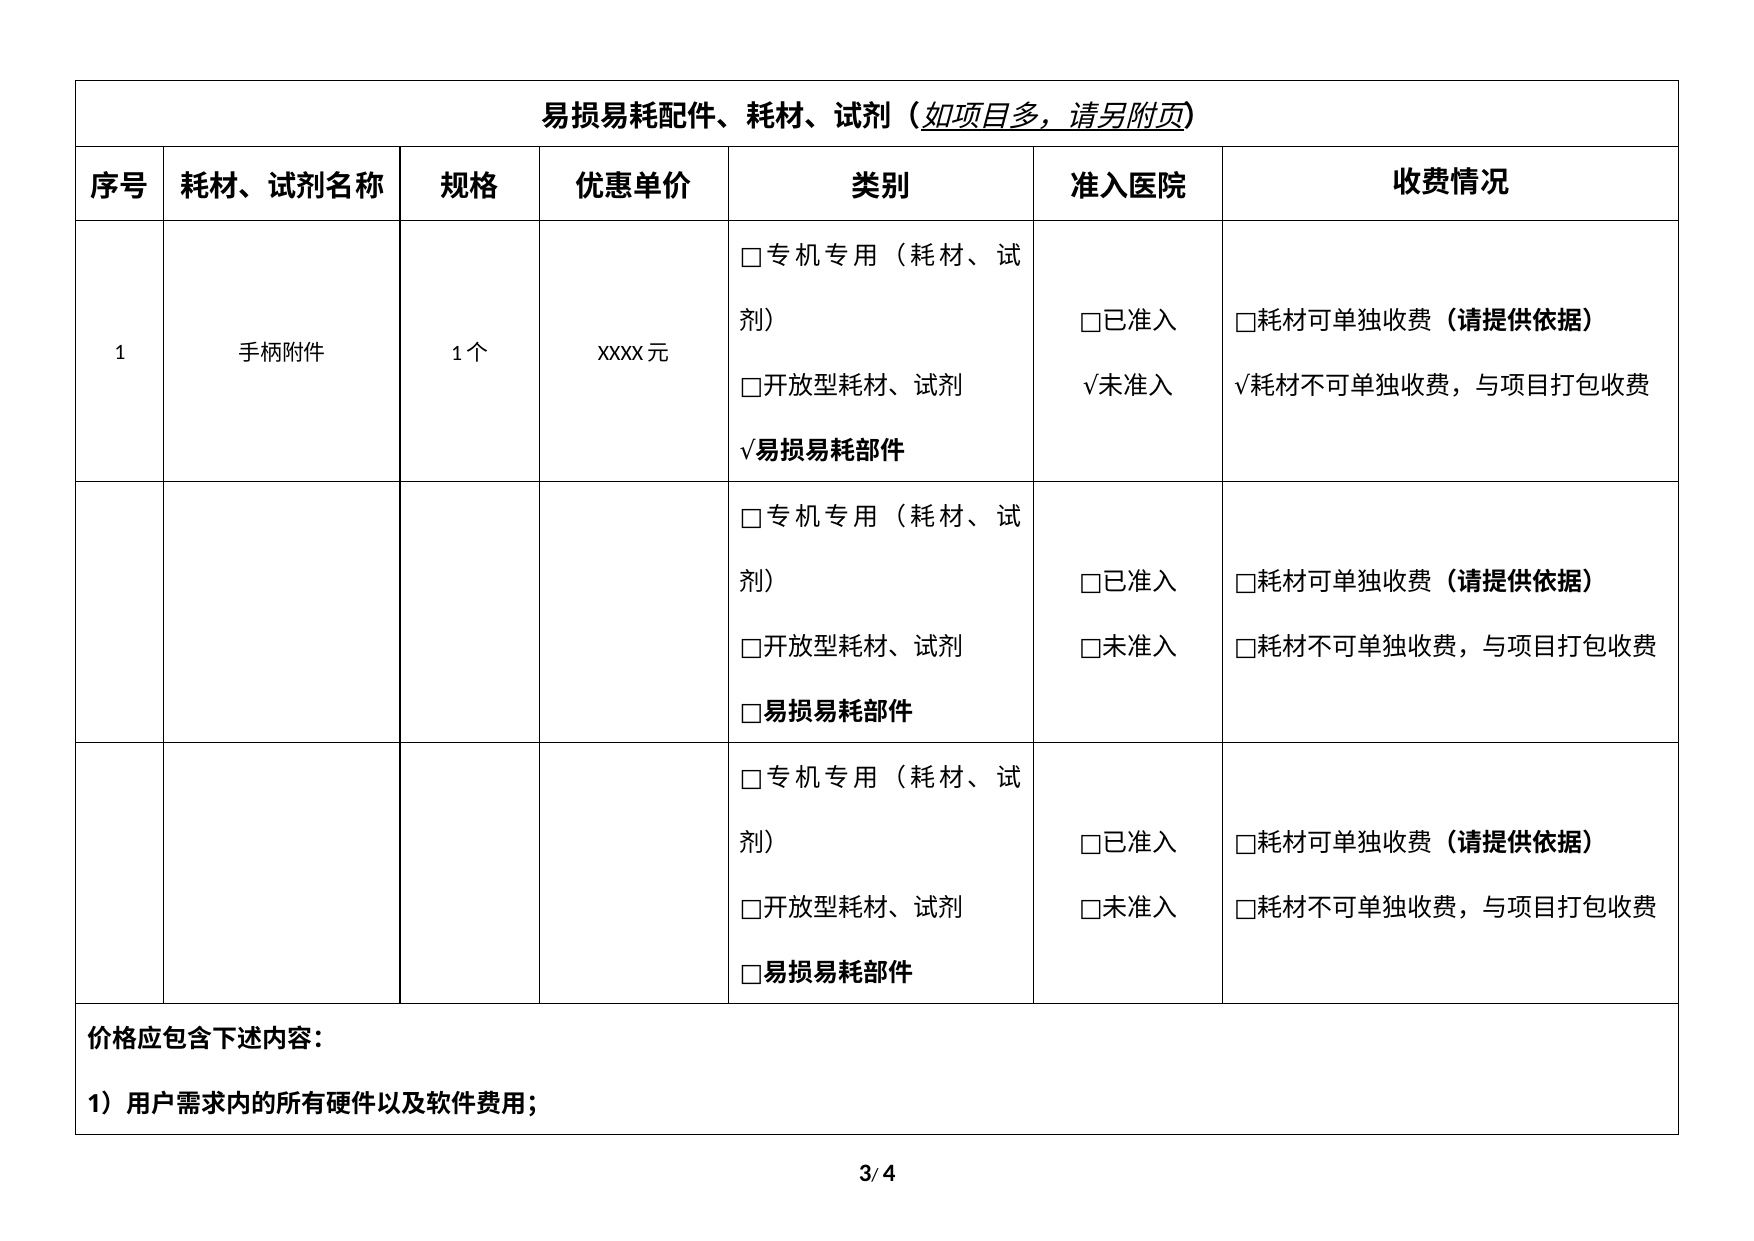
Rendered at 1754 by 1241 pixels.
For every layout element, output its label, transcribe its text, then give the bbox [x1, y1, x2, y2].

table_cell 收费情况 [1223, 147, 1678, 220]
table_cell 准入医院 [1034, 147, 1222, 220]
table_cell 易损易耗配件、耗材、试剂（如项目多，请另附页） [76, 81, 1678, 146]
table_cell 序号 [76, 147, 163, 220]
table_cell [76, 743, 163, 1003]
table_cell □专机专用（耗材、试剂） □开放型耗材、试剂 √易损易耗部件 [729, 221, 1033, 481]
table_cell [164, 743, 399, 1003]
table_cell 1个 [401, 221, 539, 481]
table_cell □耗材可单独收费（请提供依据） □耗材不可单独收费，与项目打包收费 [1223, 743, 1678, 1003]
table_cell 类别 [729, 147, 1033, 220]
table_cell [401, 743, 539, 1003]
table_cell [164, 482, 399, 742]
table_cell □耗材可单独收费（请提供依据） □耗材不可单独收费，与项目打包收费 [1223, 482, 1678, 742]
table_cell [540, 743, 728, 1003]
table_cell [540, 482, 728, 742]
table_cell 1 [76, 221, 163, 481]
table_cell □已准入 √未准入 [1034, 221, 1222, 481]
table_cell XXXX元 [540, 221, 728, 481]
table_cell [76, 482, 163, 742]
table_cell 优惠单价 [540, 147, 728, 220]
table_cell □已准入 □未准入 [1034, 743, 1222, 1003]
table_cell 规格 [401, 147, 539, 220]
table_cell 手柄附件 [164, 221, 399, 481]
table_cell □已准入 □未准入 [1034, 482, 1222, 742]
table_cell [401, 482, 539, 742]
table_cell □耗材可单独收费（请提供依据） √耗材不可单独收费，与项目打包收费 [1223, 221, 1678, 481]
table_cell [76, 1004, 1678, 1134]
table_cell 耗材、试剂名称 [164, 147, 399, 220]
table_cell □专机专用（耗材、试剂） □开放型耗材、试剂 □易损易耗部件 [729, 743, 1033, 1003]
table_cell □专机专用（耗材、试剂） □开放型耗材、试剂 □易损易耗部件 [729, 482, 1033, 742]
